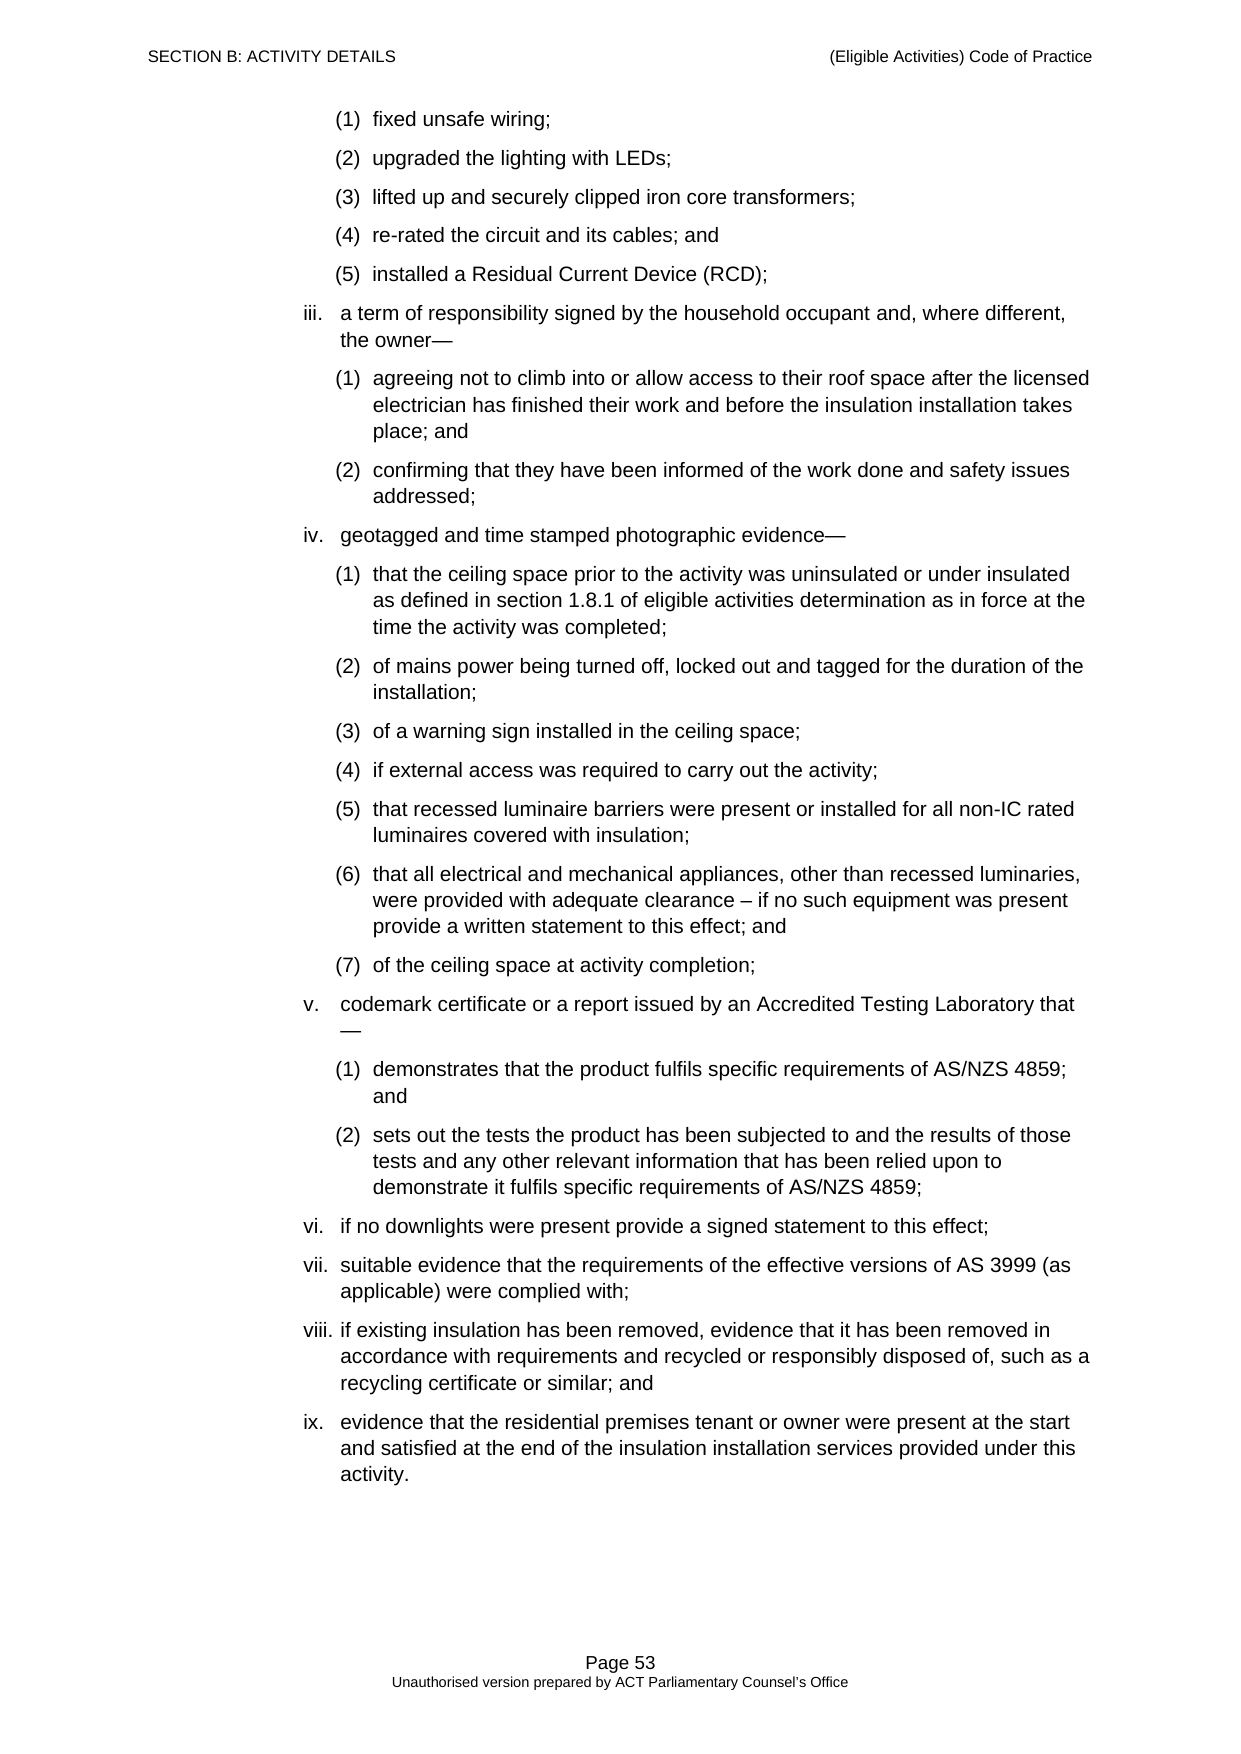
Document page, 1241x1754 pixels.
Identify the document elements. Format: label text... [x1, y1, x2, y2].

text upgraded the lighting with LEDs; [335, 146, 1092, 169]
text if no downlights were present provide a signed statement to this effect; [303, 1214, 1092, 1238]
text codemark certificate or a report issued by an Accredited Testing Laboratory that— [303, 992, 1092, 1042]
list confirming that they have been informed of the work done and safety issues addressed; [335, 458, 1092, 508]
list that recessed luminaire barriers were present or installed for all non-IC rated luminaires covered with insulation; [335, 796, 1092, 847]
text evidence that the residential premises tenant or owner were present at the start and satisfied at the end of the insulation installation services provided under this activity. [303, 1409, 1092, 1486]
list of mains power being turned off, locked out and tagged for the duration of the installation; [335, 653, 1092, 704]
list that all electrical and mechanical appliances, other than recessed luminaries, were provided with adequate clearance – if no such equipment was present provide a written statement to this effect; and [335, 862, 1092, 938]
list of the ceiling space at activity completion; [335, 953, 1092, 977]
text re-rated the circuit and its cables; and [335, 223, 1092, 247]
text suitable evidence that the requirements of the effective versions of AS 3999 (as applicable) were complied with; [303, 1253, 1092, 1303]
list sets out the tests the product has been subjected to and the results of those tests and any other relevant information that has been relied upon to demonstrate it fulfils specific requirements of AS/NZS 4859; [335, 1122, 1092, 1199]
text lifted up and securely clipped iron core transformers; [335, 184, 1092, 208]
list if external access was required to carry out the activity; [335, 757, 1092, 781]
list demonstrates that the product fulfils specific requirements of AS/NZS 4859; and [335, 1057, 1092, 1107]
text installed a Residual Current Device (RCD); [335, 262, 1092, 286]
list of a warning sign installed in the ceiling space; [335, 719, 1092, 743]
list fixed unsafe wiring; [335, 107, 1092, 131]
list agreeing not to climb into or allow access to their roof space after the licensed electrician has finished their work and before the insulation installation takes place; and [335, 366, 1092, 443]
text geotagged and time stamped photographic evidence— [303, 523, 1092, 547]
list that the ceiling space prior to the activity was uninsulated or under insulated as defined in section 1.8.1 of eligible activities determination as in force at the time the activity was completed; [335, 562, 1092, 638]
text if existing insulation has been removed, evidence that it has been removed in accordance with requirements and recycled or responsibly disposed of, such as a recycling certificate or similar; and [303, 1318, 1092, 1395]
text a term of responsibility signed by the household occupant and, where different, the owner— [303, 301, 1092, 351]
